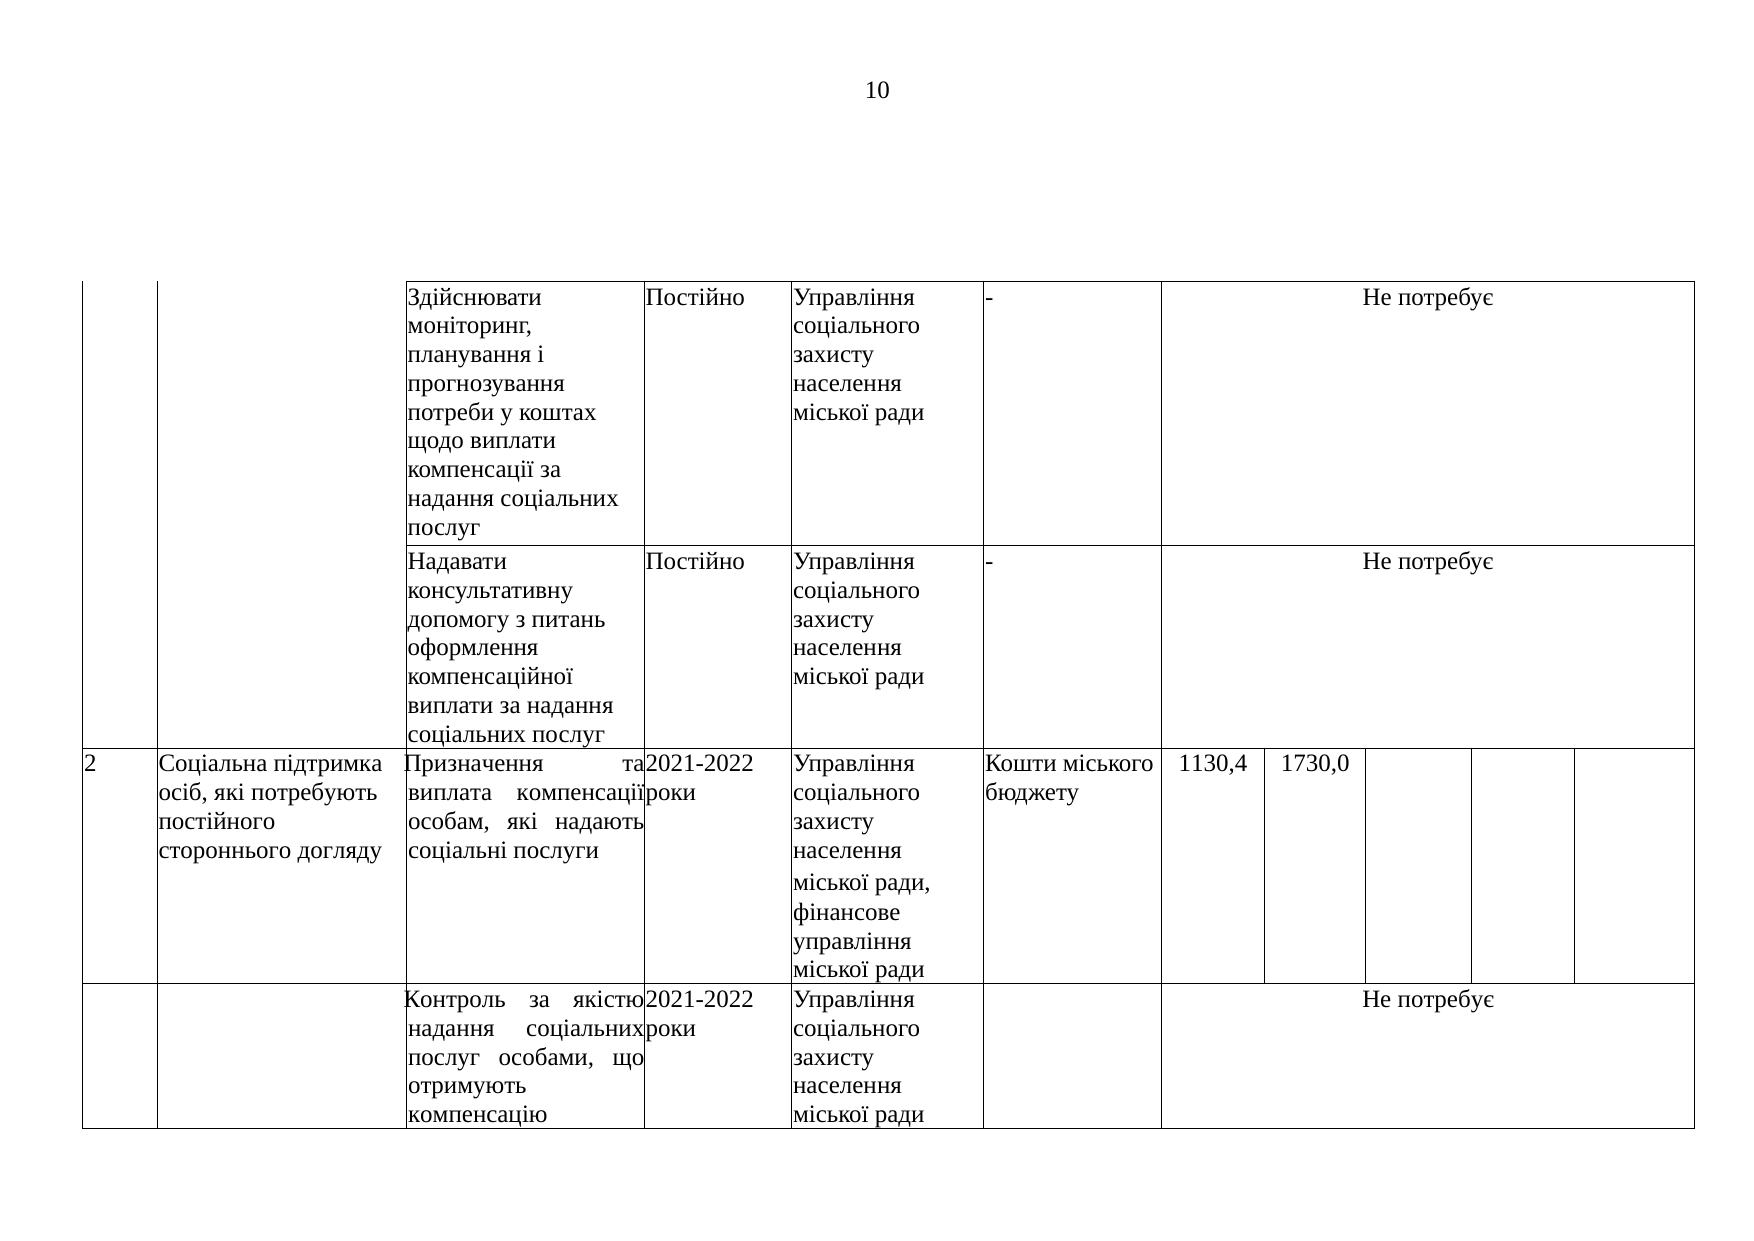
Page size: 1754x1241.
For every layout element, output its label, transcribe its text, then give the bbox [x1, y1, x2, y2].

table_cell Надавати консультативну допомогу з питань оформлення компенсаційної виплати за надання соціальних послуг [407, 546, 644, 747]
table_cell [1472, 749, 1574, 983]
table_cell Не потребує [1162, 984, 1694, 1128]
table_cell Управління соціального захисту населення міської ради [792, 984, 983, 1128]
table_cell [792, 282, 983, 545]
table_cell [1575, 749, 1694, 983]
table_cell 2 [83, 749, 157, 983]
table_cell Управління соціального захисту населення міської ради, фінансове управління міської ради [792, 749, 983, 983]
table_cell Не потребує [1162, 282, 1694, 545]
table_cell [83, 984, 157, 1128]
table_cell 1130,4 [1162, 749, 1264, 983]
table_cell Управління соціального захисту населення міської ради [792, 546, 983, 747]
table_cell 1730,0 [1265, 749, 1365, 983]
table_cell 2021-2022 роки [645, 984, 791, 1128]
table_cell Соціальна підтримка осіб, які потребують постійного стороннього догляду [158, 749, 406, 983]
table_cell - [984, 282, 1161, 545]
table_cell [83, 545, 157, 747]
table_cell Не потребує [1162, 546, 1694, 747]
table_cell [984, 984, 1161, 1128]
table_cell 2021-2022 роки [645, 749, 791, 983]
table_cell Кошти міського бюджету [984, 749, 1161, 983]
table_cell Контроль за якістю надання соціальних послуг особами, що отримують компенсацію [407, 984, 644, 1128]
table_cell Призначення та виплата компенсації особам, які надають соціальні послуги [407, 749, 644, 983]
table_cell Постійно [645, 282, 791, 545]
table_cell [158, 545, 406, 747]
table_cell Здійснювати моніторинг, планування і прогнозування потреби у коштах щодо виплати компенсації за надання соціальних послуг [407, 282, 644, 545]
table_cell Постійно [645, 546, 791, 747]
table_cell - [984, 546, 1161, 747]
table_cell [1366, 749, 1471, 983]
table_cell [158, 984, 406, 1128]
